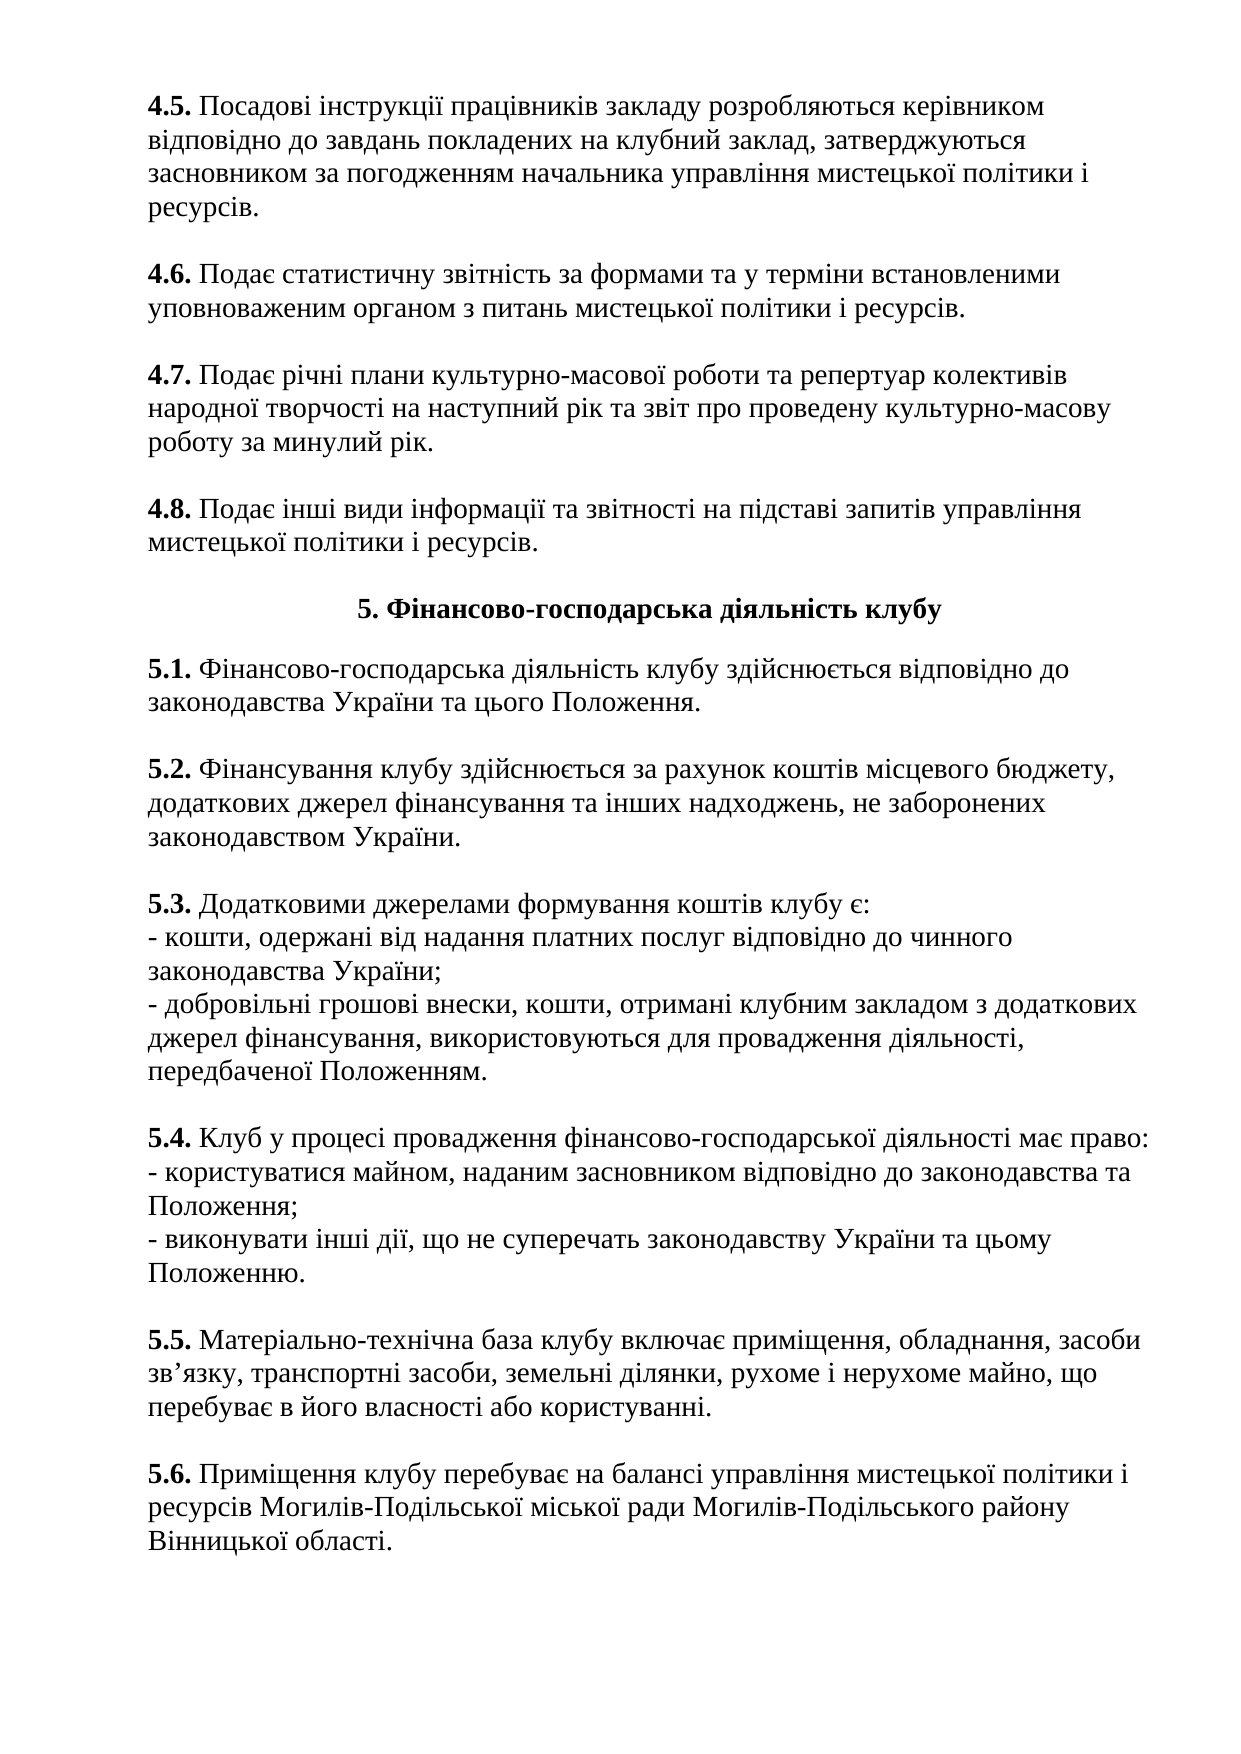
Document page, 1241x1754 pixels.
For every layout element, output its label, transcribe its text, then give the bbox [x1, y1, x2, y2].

text 5.1. Фінансово-господарська діяльність клубу здійснюється відповідно до законодавства України та цього Положення. [148, 651, 1152, 718]
text 4.5. Посадові інструкції працівників закладу розробляються керівником відповідно до завдань покладених на клубний заклад, затверджуються засновником за погодженням начальника управління мистецької політики і ресурсів. [148, 88, 1152, 223]
text 4.6. Подає статистичну звітність за формами та у терміни встановленими уповноваженим органом з питань мистецької політики і ресурсів. [148, 256, 1152, 323]
text 5.5. Матеріально-технічна база клубу включає приміщення, обладнання, засоби зв’язку, транспортні засоби, земельні ділянки, рухоме і нерухоме майно, що перебуває в його власності або користуванні. [148, 1322, 1152, 1422]
text 5.3. Додатковими джерелами формування коштів клубу є: [148, 886, 1152, 919]
text Положення; [148, 1188, 1152, 1221]
text 5.2. Фінансування клубу здійснюється за рахунок коштів місцевого бюджету, додаткових джерел фінансування та інших надходжень, не заборонених законодавством України. [148, 752, 1152, 852]
text 4.8. Подає інші види інформації та звітності на підставі запитів управління мистецької політики і ресурсів. [148, 491, 1152, 558]
text - кошти, одержані від надання платних послуг відповідно до чинного законодавства України; [148, 919, 1152, 986]
text - виконувати інші дії, що не суперечать законодавству України та цьому Положенню. [148, 1221, 1152, 1288]
text 5.4. Клуб у процесі провадження фінансово-господарської діяльності має право: [148, 1121, 1152, 1154]
text 5.6. Приміщення клубу перебуває на балансі управління мистецької політики і ресурсів Могилів-Подільської міської ради Могилів-Подільського району Вінницької області. [148, 1456, 1152, 1557]
text 4.7. Подає річні плани культурно-масової роботи та репертуар колективів народної творчості на наступний рік та звіт про проведену культурно-масову роботу за минулий рік. [148, 357, 1152, 457]
text 5. Фінансово-господарська діяльність клубу [148, 592, 1152, 625]
text - добровільні грошові внески, кошти, отримані клубним закладом з додаткових джерел фінансування, використовуються для провадження діяльності, передбаченої Положенням. [148, 986, 1152, 1087]
text - користуватися майном, наданим засновником відповідно до законодавства та [148, 1154, 1152, 1188]
